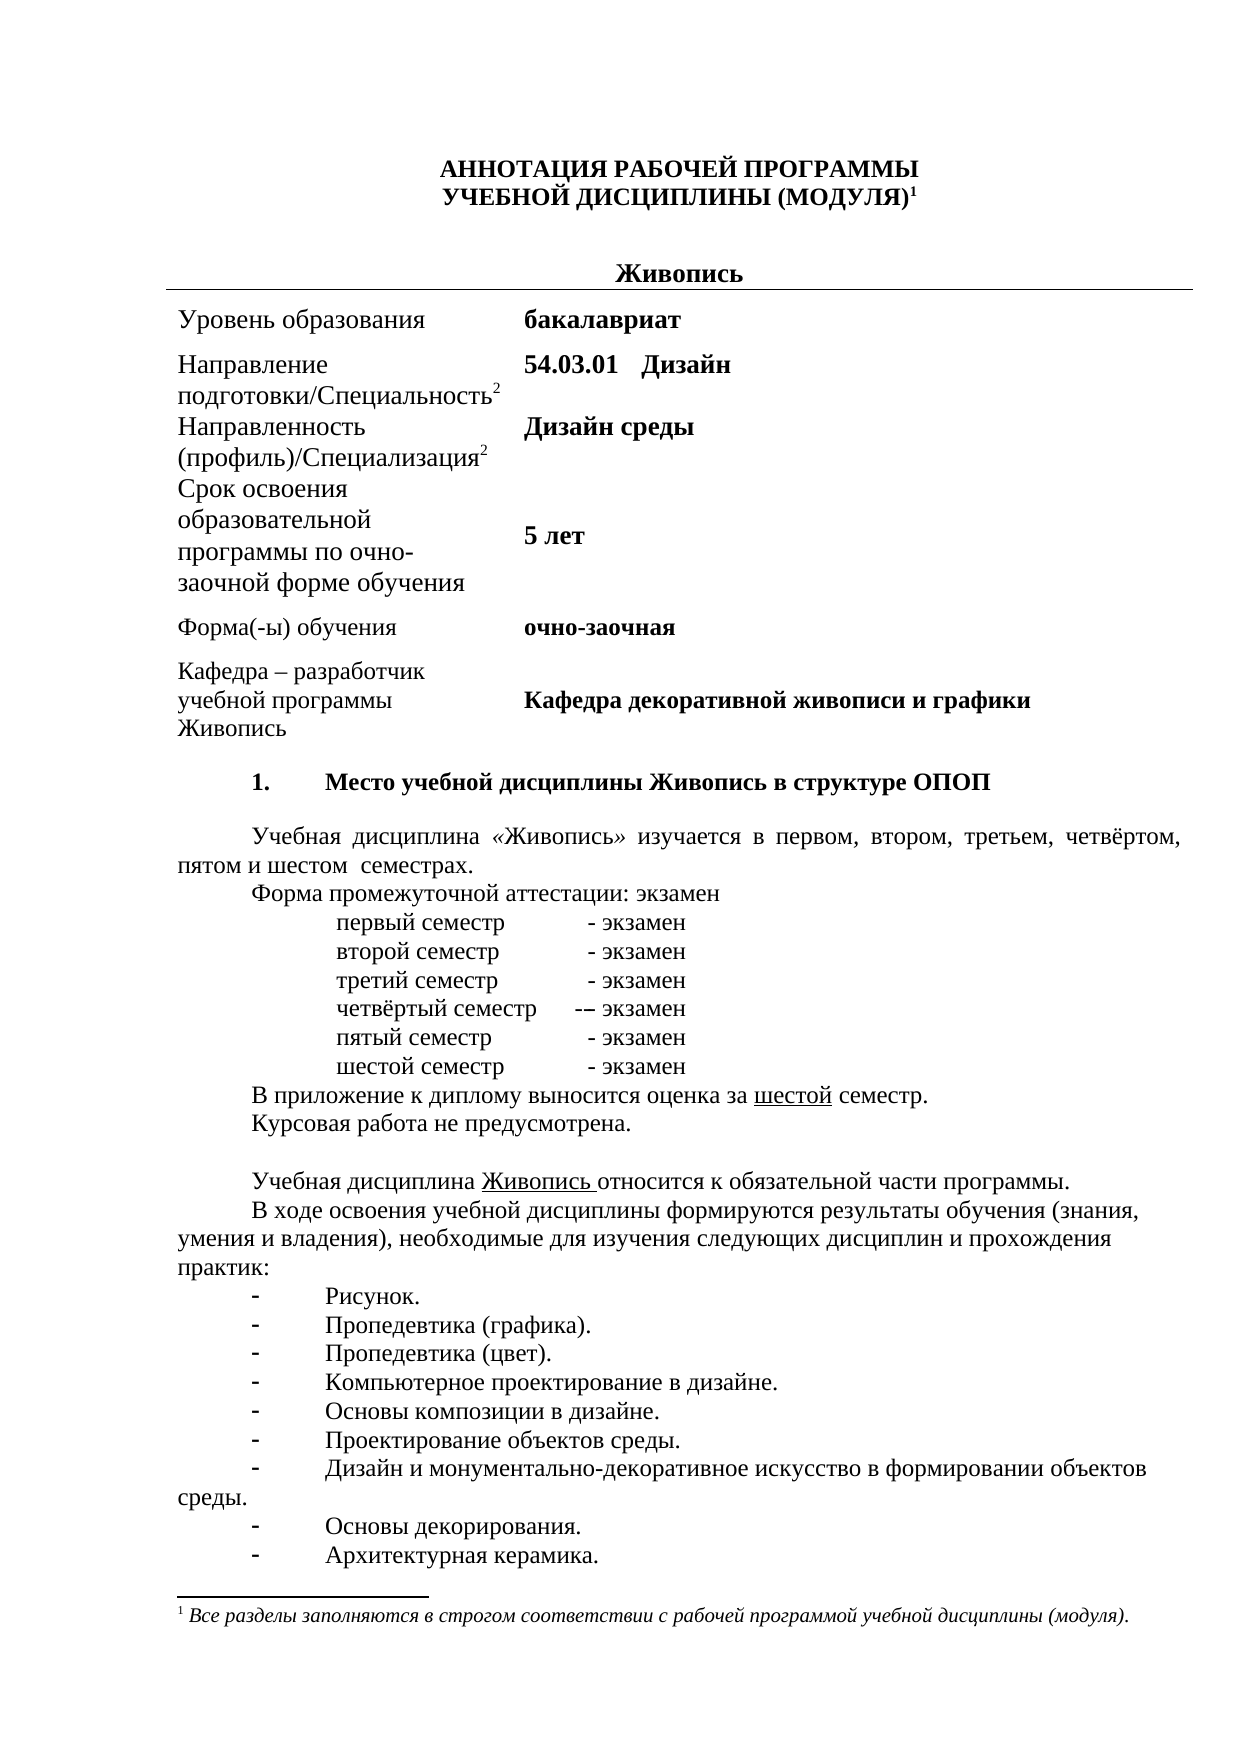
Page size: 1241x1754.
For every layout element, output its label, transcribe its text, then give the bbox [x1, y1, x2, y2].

table_header первый семестр [325, 907, 576, 936]
table_cell Кафедра – разработчик учебной программы Живопись [166, 656, 513, 742]
list Пропедевтика (цвет). [177, 1338, 1181, 1367]
table_cell третий семестр четвёртый семестр -- пятый семестр шестой семестр [325, 965, 576, 1080]
table_cell Срок освоения образовательной программы по очно-заочной форме обучения [166, 472, 513, 597]
table_cell очно-заочная [513, 597, 1192, 656]
list Учебная дисциплина «Живопись» изучается в первом, втором, третьем, четвёртом, пятом и шестом семестрах. [177, 821, 1181, 878]
table_cell бакалавриат [513, 290, 1192, 348]
list Форма промежуточной аттестации: экзамен [177, 878, 1181, 907]
table_cell 54.03.01 [513, 348, 630, 410]
list Основы композиции в дизайне. [177, 1396, 1181, 1425]
list Дизайн и монументально-декоративное искусство в формировании объектов среды. [177, 1453, 1181, 1511]
subtitle Место учебной дисциплины Живопись в структуре ОПОП [251, 767, 1181, 796]
table_header АННОТАЦИЯ РАБОЧЕЙ ПРОГРАММЫ [166, 153, 1192, 182]
list Учебная дисциплина Живопись относится к обязательной части программы. [177, 1166, 1181, 1195]
table_cell Направленность (профиль)/Специализация2 [166, 410, 513, 472]
table_cell - экзамен [576, 936, 797, 965]
list Основы декорирования. [177, 1511, 1181, 1540]
list В приложение к диплому выносится оценка за шестой семестр. [177, 1080, 1181, 1108]
table_cell УЧЕБНОЙ ДИСЦИПЛИНЫ (МОДУЛЯ) [166, 183, 1192, 236]
table_cell Форма(-ы) обучения [166, 597, 513, 656]
table_cell Дизайн [630, 348, 1192, 410]
table_cell Уровень образования [166, 290, 513, 348]
table_cell 5 лет [513, 472, 1192, 597]
list Пропедевтика (графика). [177, 1310, 1181, 1338]
table_cell - экзамен - экзамен - экзамен - экзамен [576, 965, 797, 1080]
list Проектирование объектов среды. [177, 1425, 1181, 1453]
table_cell Дизайн среды [513, 410, 1192, 472]
list Рисунок. [177, 1281, 1181, 1310]
list В ходе освоения учебной дисциплины формируются результаты обучения (знания, умения и владения), необходимые для изучения следующих дисциплин и прохождения практик: [177, 1195, 1181, 1281]
table_cell Кафедра декоративной живописи и графики [513, 656, 1192, 742]
list Архитектурная керамика. [177, 1540, 1181, 1568]
list Курсовая работа не предусмотрена. [177, 1108, 1181, 1137]
table_cell второй семестр [325, 936, 576, 965]
table_header - экзамен [576, 907, 797, 936]
table_cell Живопись [166, 236, 1192, 289]
table_cell Направление подготовки/Специальность2 [166, 348, 513, 410]
list Компьютерное проектирование в дизайне. [177, 1367, 1181, 1396]
